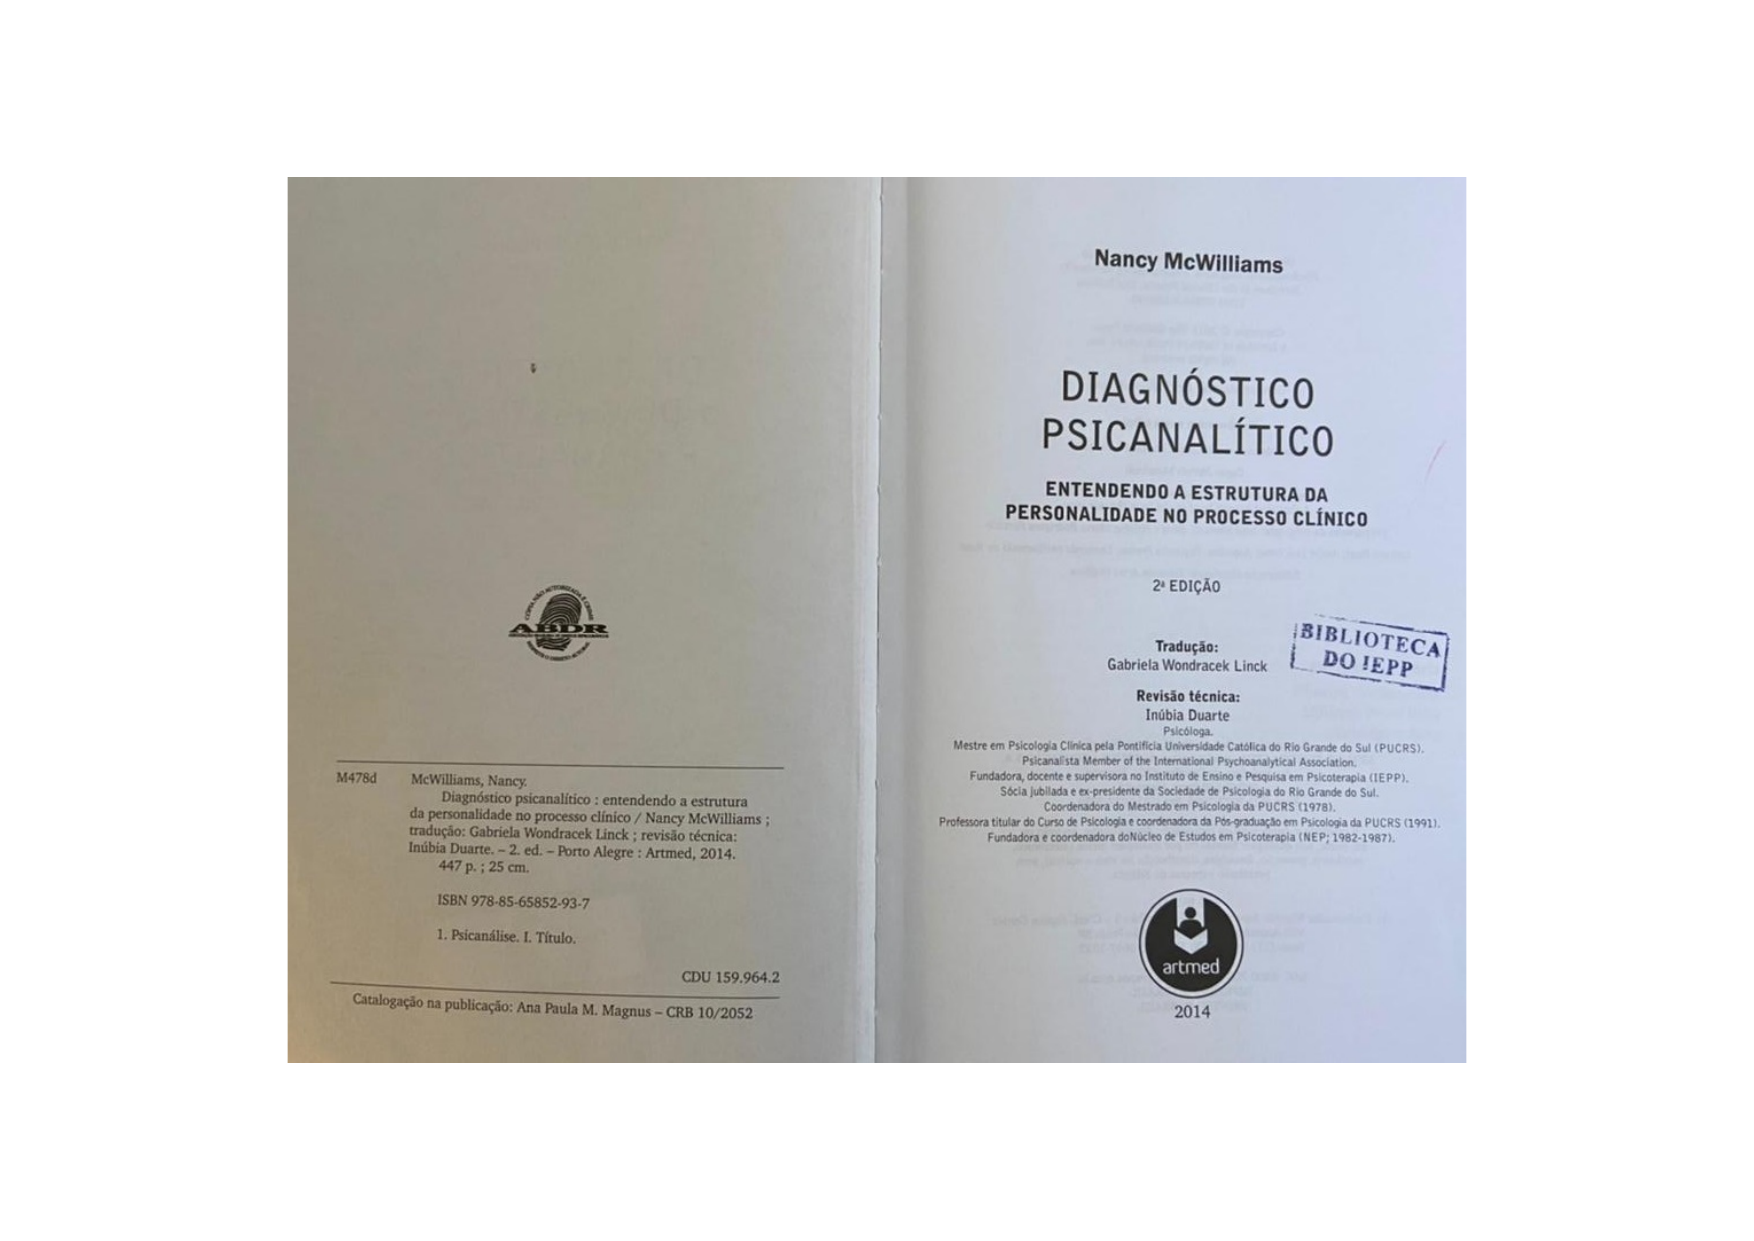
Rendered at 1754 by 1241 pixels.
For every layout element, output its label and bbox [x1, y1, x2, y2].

picture [287, 177, 1467, 1063]
